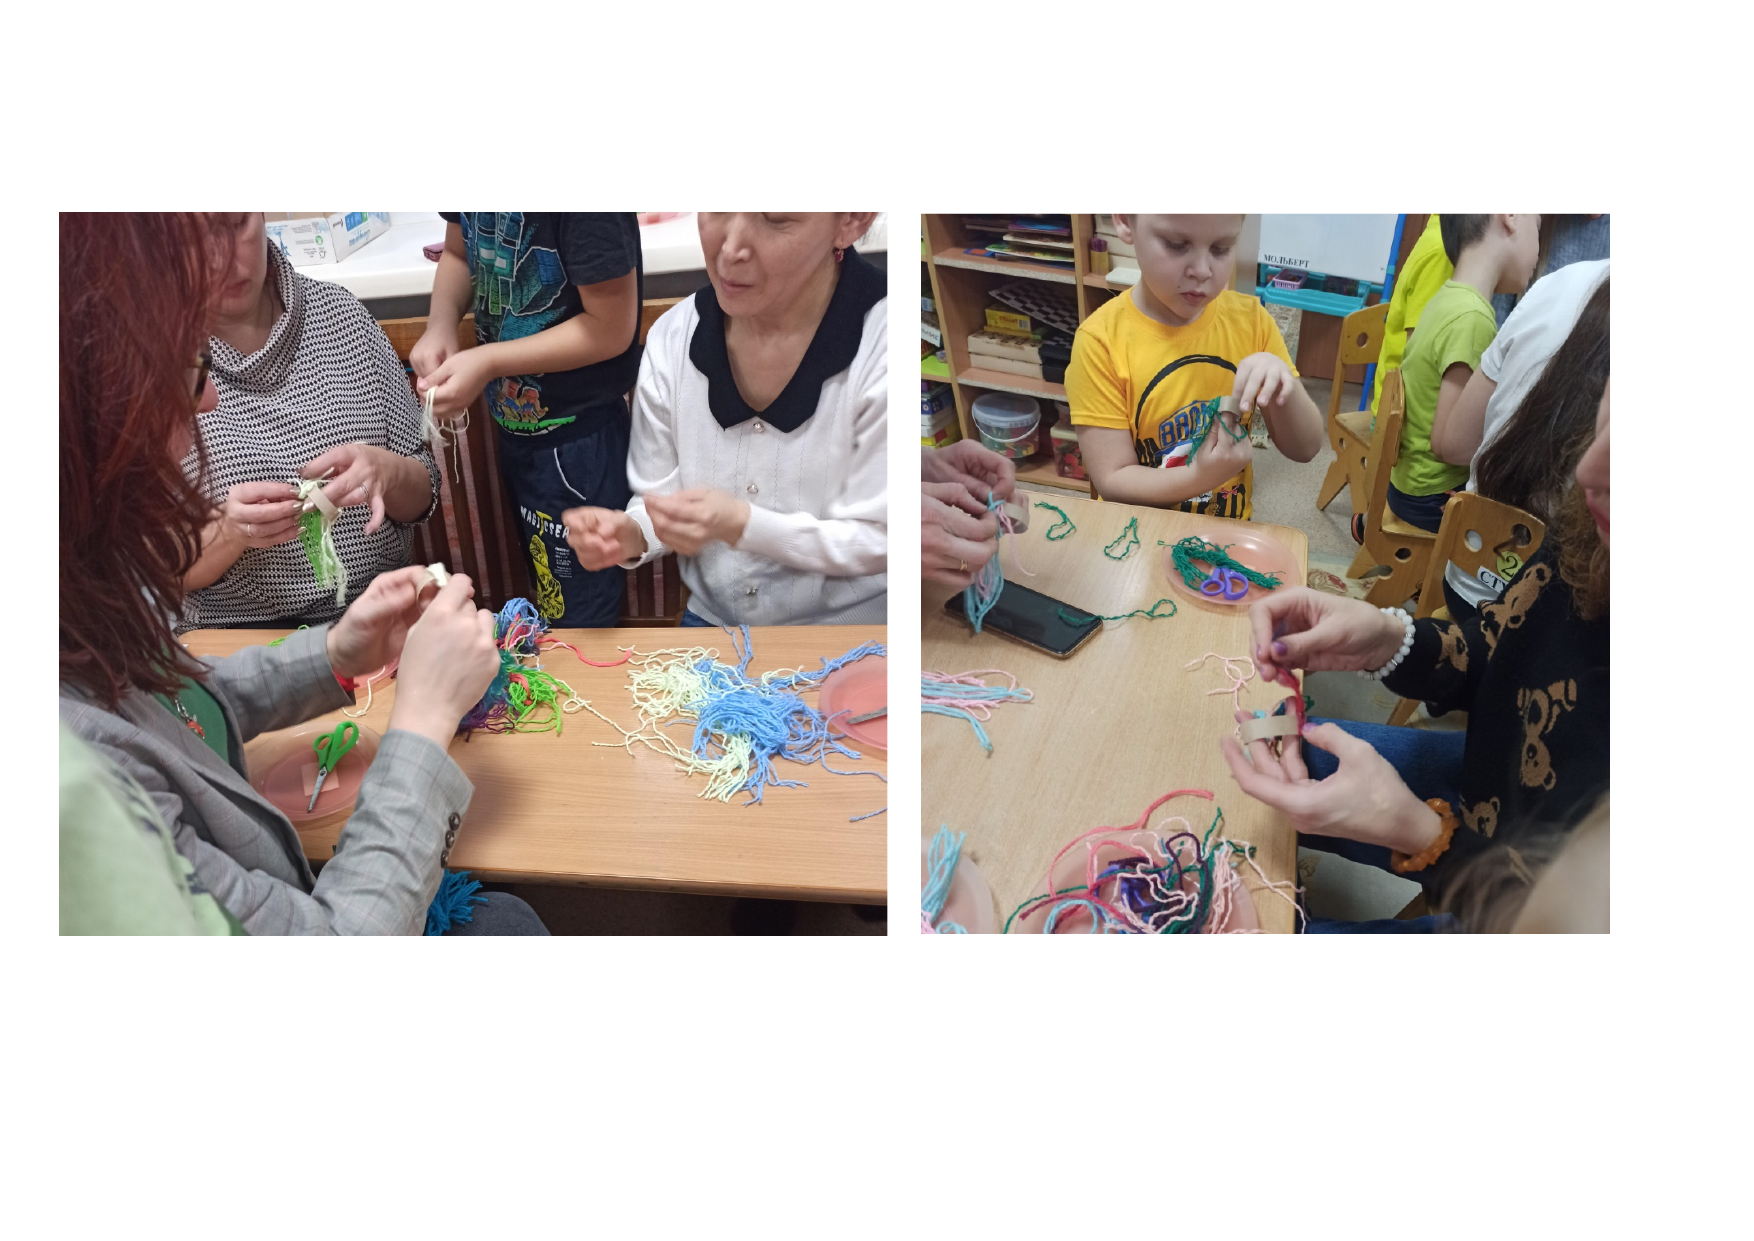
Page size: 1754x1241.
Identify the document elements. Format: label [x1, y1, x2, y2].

picture [921, 215, 1610, 934]
picture [59, 212, 888, 936]
